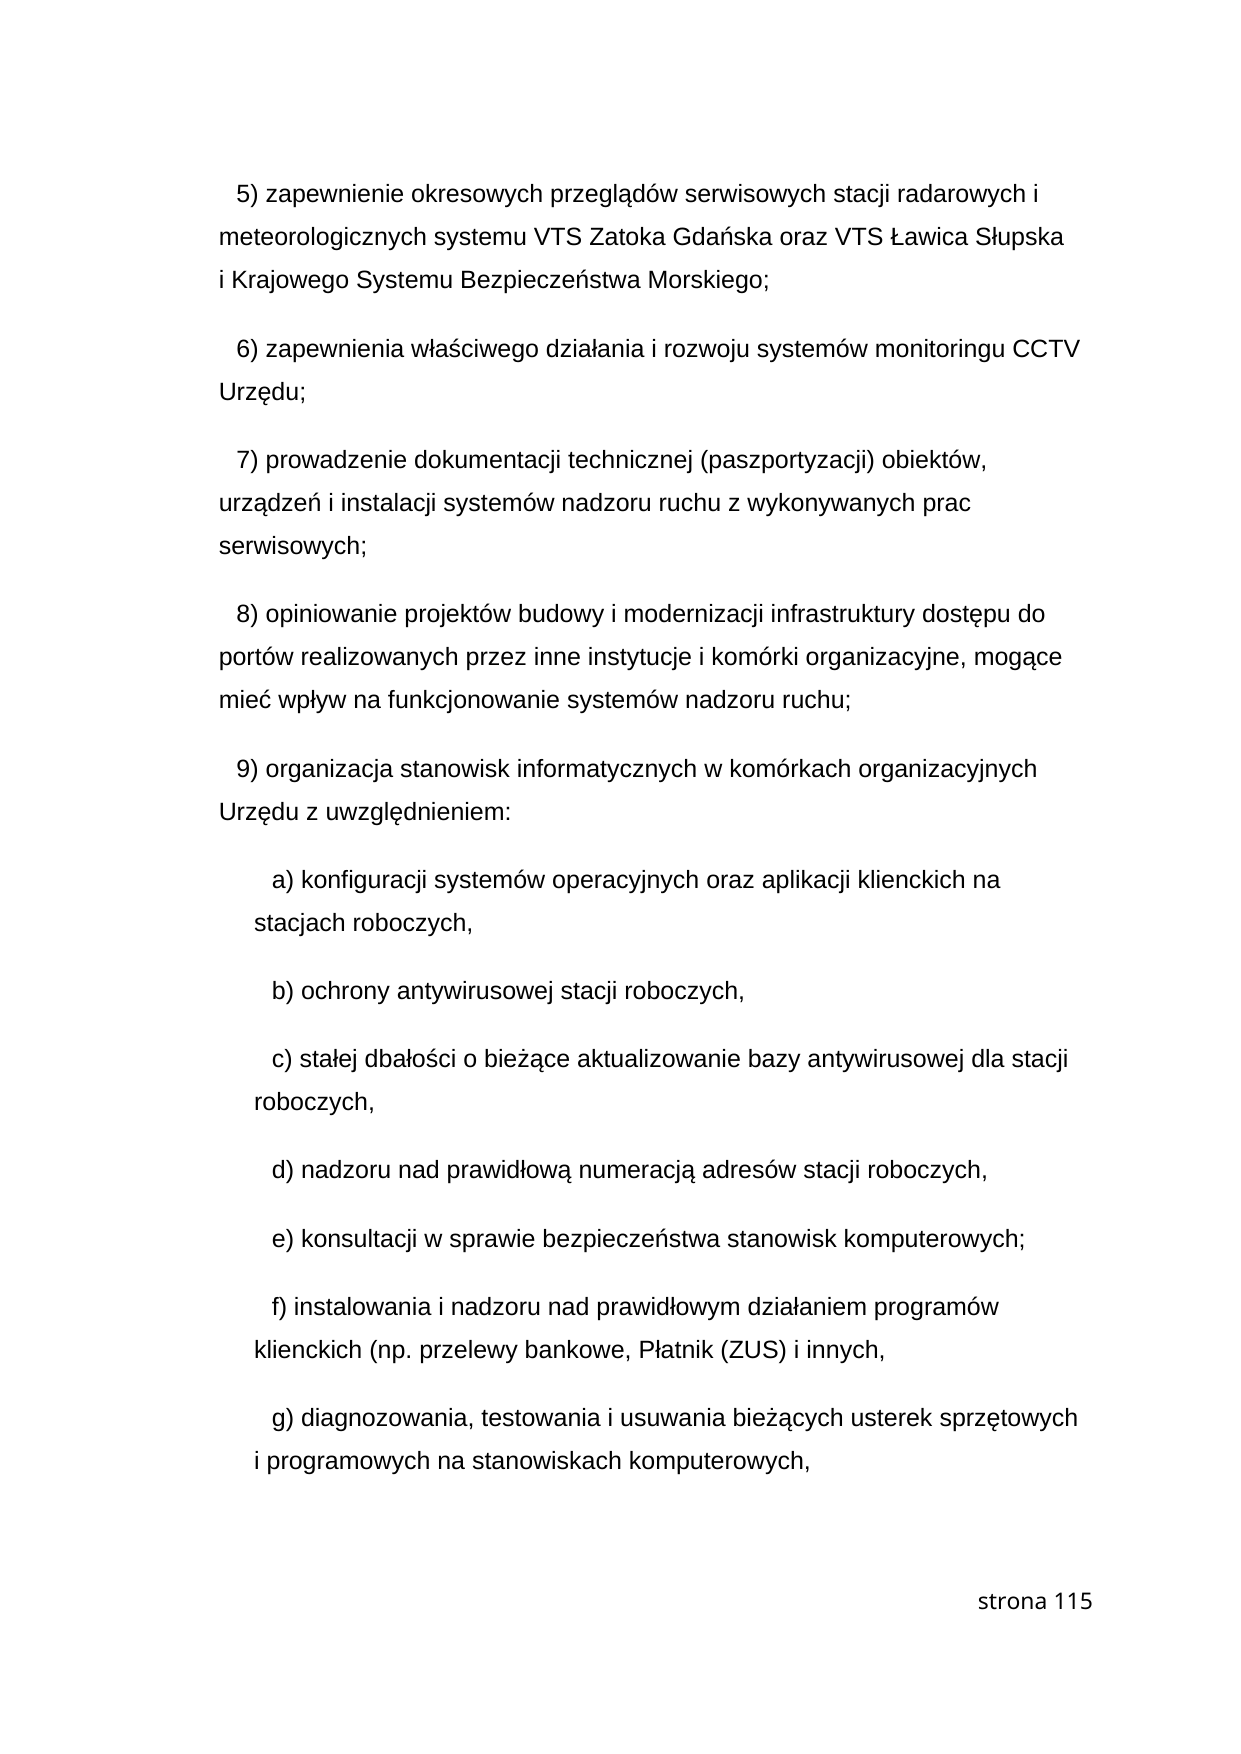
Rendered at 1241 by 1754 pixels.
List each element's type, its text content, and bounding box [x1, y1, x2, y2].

list zapewnienia właściwego działania i rozwoju systemów monitoringu CCTV Urzędu; [218, 334, 1093, 406]
list konfiguracji systemów operacyjnych oraz aplikacji klienckich na stacjach roboczych, [254, 865, 1093, 937]
list organizacja stanowisk informatycznych w komórkach organizacyjnych Urzędu z uwzględnieniem: [218, 754, 1093, 826]
list konsultacji w sprawie bezpieczeństwa stanowisk komputerowych; [254, 1224, 1093, 1252]
list prowadzenie dokumentacji technicznej (paszportyzacji) obiektów, urządzeń i instalacji systemów nadzoru ruchu z wykonywanych prac serwisowych; [218, 445, 1093, 560]
list ochrony antywirusowej stacji roboczych, [254, 976, 1093, 1005]
list opiniowanie projektów budowy i modernizacji infrastruktury dostępu do portów realizowanych przez inne instytucje i komórki organizacyjne, mogące mieć wpływ na funkcjonowanie systemów nadzoru ruchu; [218, 599, 1093, 714]
list zapewnienie okresowych przeglądów serwisowych stacji radarowych i meteorologicznych systemu VTS Zatoka Gdańska oraz VTS Ławica Słupska i Krajowego Systemu Bezpieczeństwa Morskiego; [218, 179, 1093, 294]
list nadzoru nad prawidłową numeracją adresów stacji roboczych, [254, 1156, 1093, 1184]
list stałej dbałości o bieżące aktualizowanie bazy antywirusowej dla stacji roboczych, [254, 1044, 1093, 1116]
list diagnozowania, testowania i usuwania bieżących usterek sprzętowych i programowych na stanowiskach komputerowych, [254, 1403, 1093, 1475]
list instalowania i nadzoru nad prawidłowym działaniem programów klienckich (np. przelewy bankowe, Płatnik (ZUS) i innych, [254, 1292, 1093, 1364]
